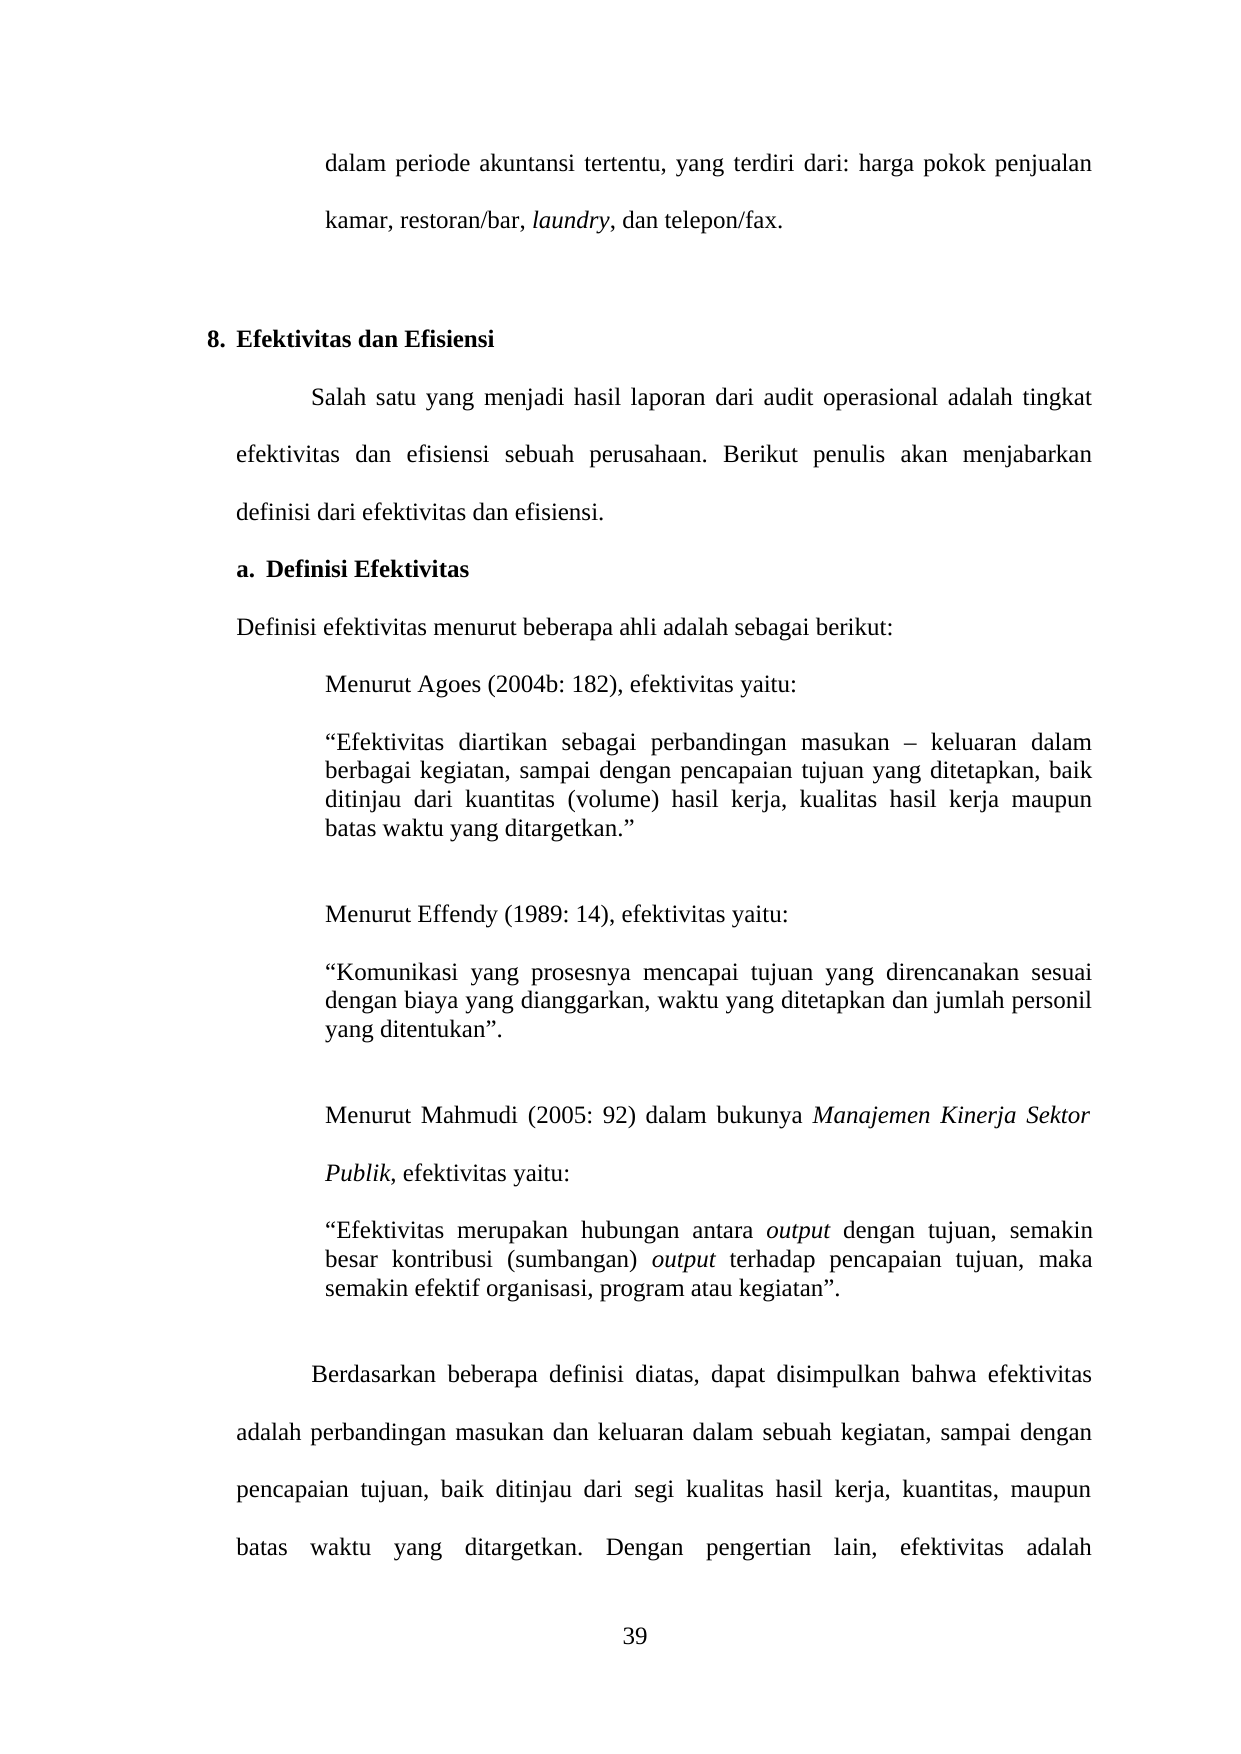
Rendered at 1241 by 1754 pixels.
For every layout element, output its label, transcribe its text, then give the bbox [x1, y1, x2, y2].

list Definisi Efektivitas [236, 554, 1093, 583]
text Menurut Mahmudi (2005: 92) dalam bukunya Manajemen Kinerja Sektor Publik, efektivitas yaitu: [325, 1101, 1093, 1187]
text “Efektivitas merupakan hubungan antara output dengan tujuan, semakin besar kontribusi (sumbangan) output terhadap pencapaian tujuan, maka semakin efektif organisasi, program atau kegiatan”. [325, 1216, 1093, 1302]
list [266, 148, 1093, 234]
text “Komunikasi yang prosesnya mencapai tujuan yang direncanakan sesuai dengan biaya yang dianggarkan, waktu yang ditetapkan dan jumlah personil yang ditentukan”. [325, 957, 1093, 1043]
list Efektivitas dan Efisiensi [207, 324, 1093, 353]
text Menurut Agoes (2004b: 182), efektivitas yaitu: [250, 669, 1093, 698]
text “Efektivitas diartikan sebagai perbandingan masukan – keluaran dalam berbagai kegiatan, sampai dengan pencapaian tujuan yang ditetapkan, baik ditinjau dari kuantitas (volume) hasil kerja, kualitas hasil kerja maupun batas waktu yang ditargetkan.” [325, 727, 1093, 842]
text Salah satu yang menjadi hasil laporan dari audit operasional adalah tingkat efektivitas dan efisiensi sebuah perusahaan. Berikut penulis akan menjabarkan definisi dari efektivitas dan efisiensi. [236, 382, 1093, 526]
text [236, 1359, 1093, 1561]
text Menurut Effendy (1989: 14), efektivitas yaitu: [266, 899, 1093, 928]
text Definisi efektivitas menurut beberapa ahli adalah sebagai berikut: [177, 612, 1093, 641]
